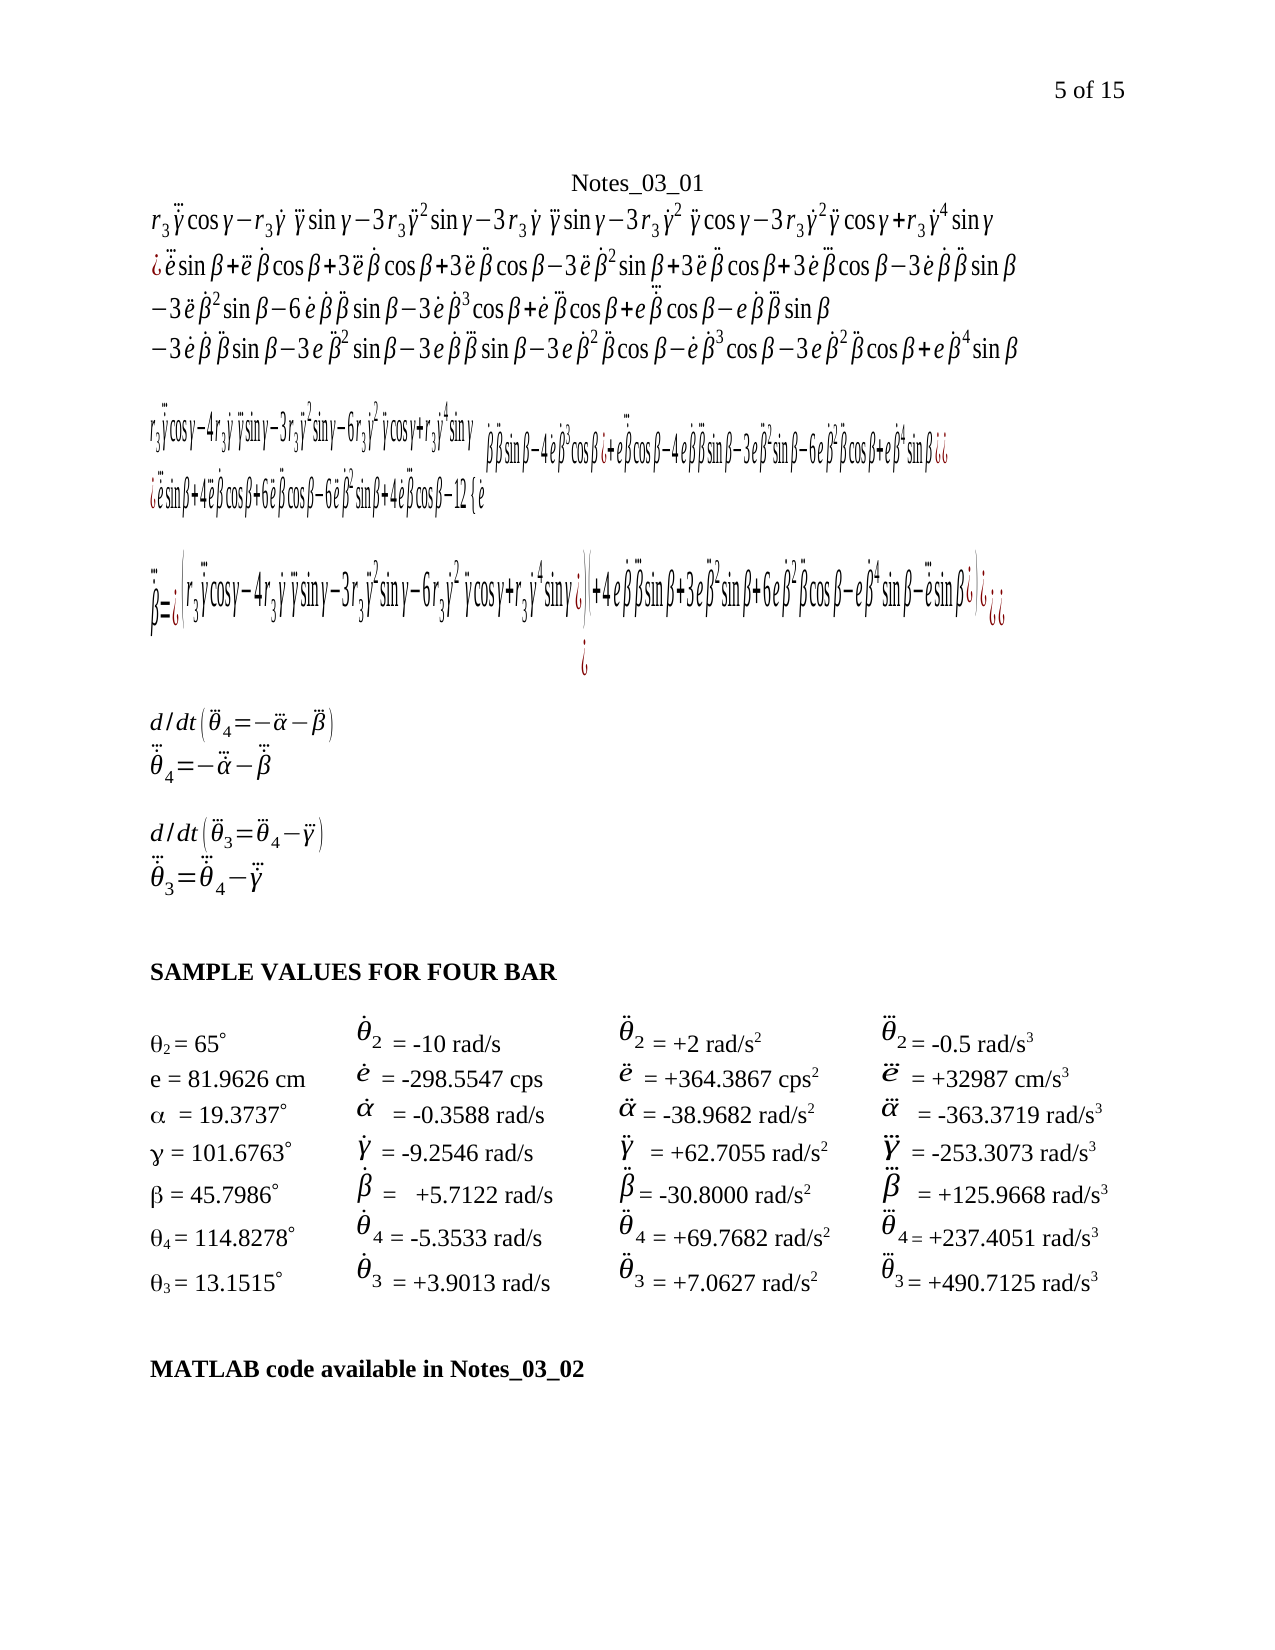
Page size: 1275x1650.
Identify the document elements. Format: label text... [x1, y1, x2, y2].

text MATLAB code available in Notes_03_02 [150, 1354, 1125, 1383]
text 4 = 114.8278 = -5.3533 rad/s = +69.7682 rad/s2 = +237.4051 rad/s3 [150, 1209, 1125, 1252]
text = 19.3737 = -0.3588 rad/s = -38.9682 rad/s2 = -363.3719 rad/s3 [150, 1093, 1125, 1128]
text  = 101.6763 = -9.2546 rad/s = +62.7055 rad/s2 = -253.3073 rad/s3 [150, 1128, 1125, 1166]
text  = 45.7986 = +5.7122 rad/s = -30.8000 rad/s2 = +125.9668 rad/s3 [150, 1166, 1125, 1209]
text 3 = 13.1515 = +3.9013 rad/s = +7.0627 rad/s2 = +490.7125 rad/s3 [150, 1252, 1125, 1296]
text e = 81.9626 cm = -298.5547 cps = +364.3867 cps2 = +32987 cm/s3 [150, 1058, 1209, 1093]
text 2 = 65 = -10 rad/s = +2 rad/s2 = -0.5 rad/s3 [150, 1015, 1125, 1058]
text SAMPLE VALUES FOR FOUR BAR [150, 957, 1125, 986]
